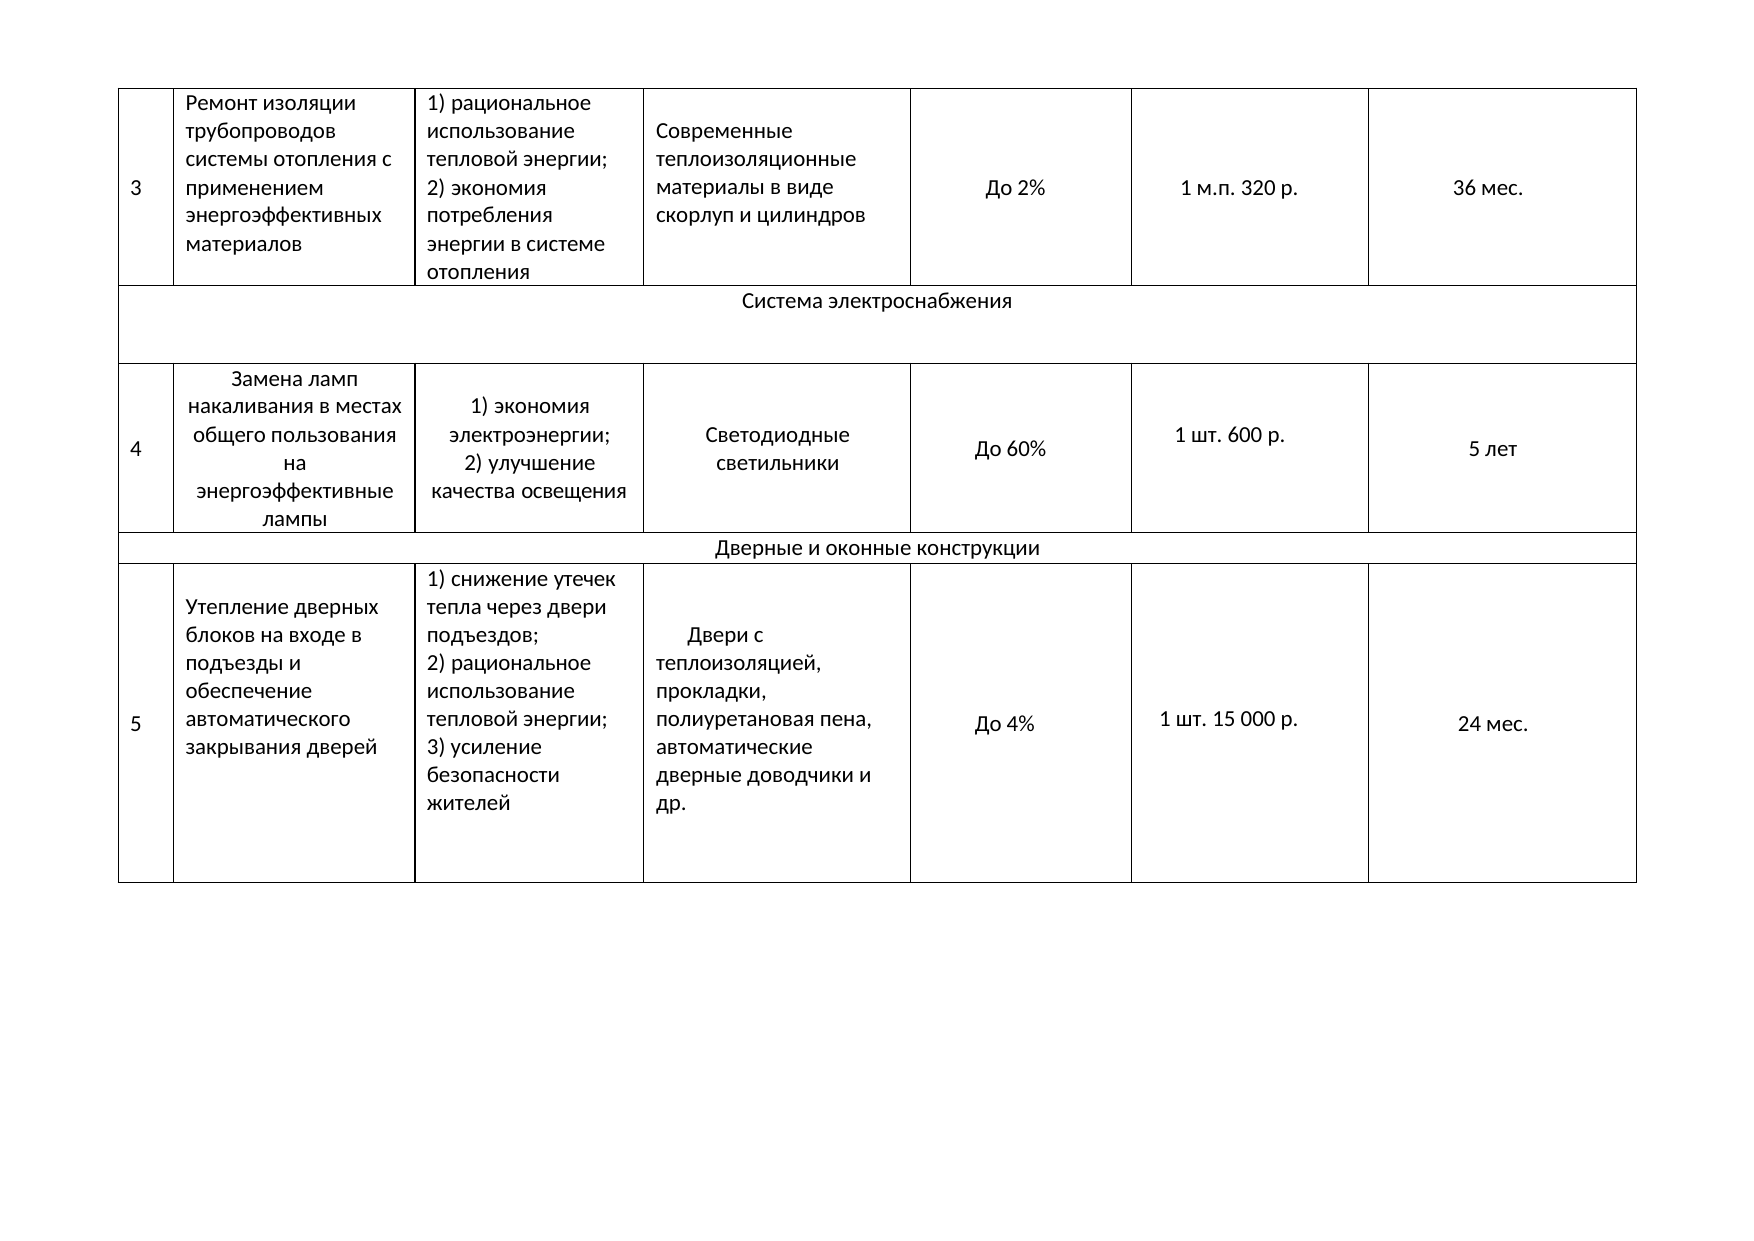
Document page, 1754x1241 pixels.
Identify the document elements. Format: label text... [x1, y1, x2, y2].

table_header 36 мес. [1369, 89, 1636, 285]
table_cell 24 мес. [1369, 564, 1636, 882]
table_cell 5 лет [1369, 364, 1636, 532]
table_cell 1 шт. 600 р. [1132, 364, 1368, 532]
table_header 1 м.п. 320 р. [1132, 89, 1368, 285]
table_cell 1 шт. 15 000 р. [1132, 564, 1368, 882]
table_cell экономия электроэнергии; улучшение качества освещения [416, 364, 643, 532]
table_header 3 [119, 89, 173, 285]
table_cell Двери с теплоизоляцией, прокладки, полиуретановая пена, автоматические дверные доводчики и др. [644, 564, 910, 882]
table_cell 5 [119, 564, 173, 882]
table_cell снижение утечек тепла через двери подъездов; рациональное использование тепловой энергии; усиление безопасности жителей [416, 564, 643, 882]
table_cell Утепление дверных блоков на входе в подъезды и обеспечение автоматического закрывания дверей [174, 564, 414, 882]
table_cell До 60% [911, 364, 1131, 532]
table_cell До 4% [911, 564, 1131, 882]
table_cell 4 [119, 364, 173, 532]
table_header Современные теплоизоляционные материалы в виде скорлуп и цилиндров [644, 89, 910, 285]
table_header рациональное использование тепловой энергии; экономия потребления энергии в системе отопления [416, 89, 643, 285]
table_cell Система электроснабжения [119, 286, 1636, 363]
table_cell Светодиодные светильники [644, 364, 910, 532]
table_header До 2% [911, 89, 1131, 285]
table_header Ремонт изоляции трубопроводов системы отопления с применением энергоэффективных материалов [174, 89, 414, 285]
table_cell Дверные и оконные конструкции [119, 533, 1636, 563]
table_cell Замена ламп накаливания в местах общего пользования на энергоэффективные лампы [174, 364, 414, 532]
